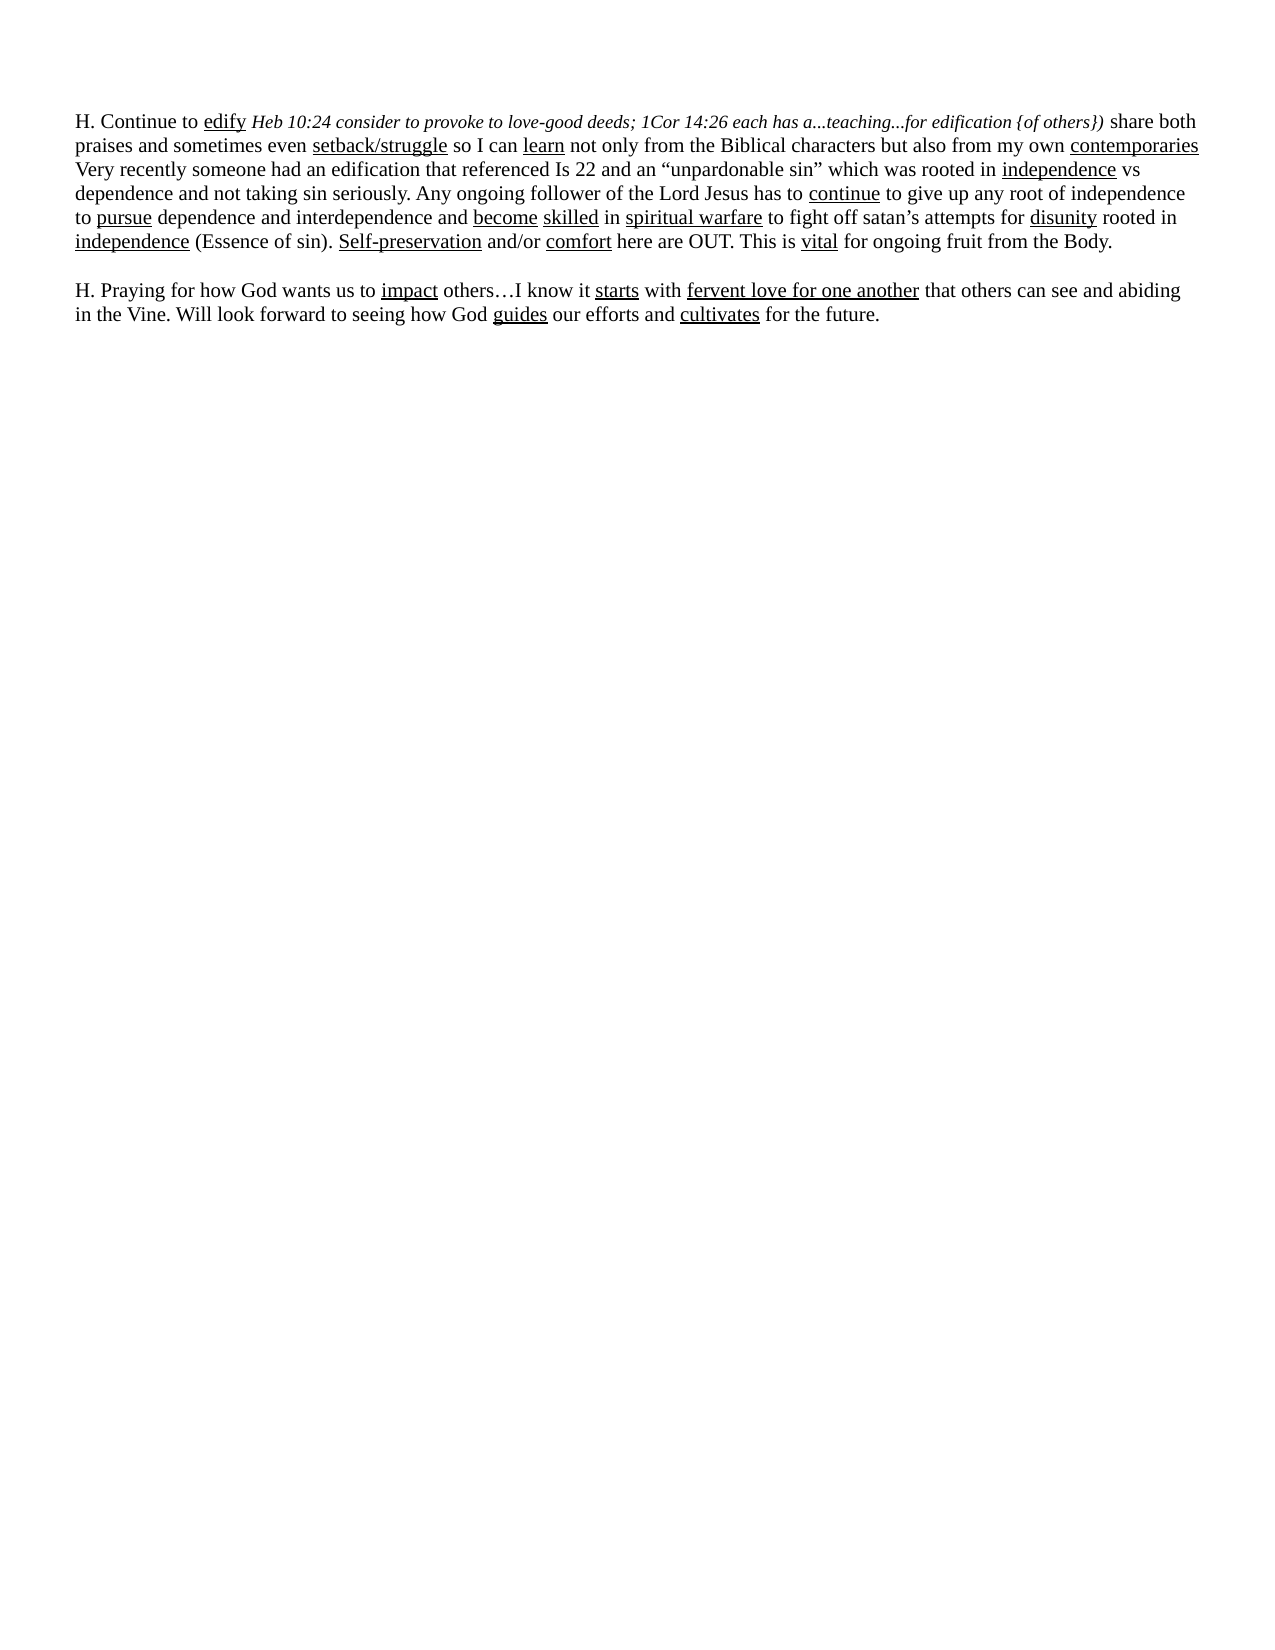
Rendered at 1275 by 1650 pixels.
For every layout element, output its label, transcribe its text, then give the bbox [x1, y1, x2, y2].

text H. Continue to edify Heb 10:24 consider to provoke to love-good deeds; 1Cor 14:26 each has a...teaching...for edification {of others}) share both praises and sometimes even setback/struggle so I can learn not only from the Biblical characters but also from my own contemporaries [75, 109, 1200, 157]
text H. Praying for how God wants us to impact others…I know it starts with fervent love for one another that others can see and abiding in the Vine. Will look forward to seeing how God guides our efforts and cultivates for the future. [75, 277, 1200, 326]
text Very recently someone had an edification that referenced Is 22 and an “unpardonable sin” which was rooted in independence vs dependence and not taking sin seriously. Any ongoing follower of the Lord Jesus has to continue to give up any root of independence to pursue dependence and interdependence and become skilled in spiritual warfare to fight off satan’s attempts for disunity rooted in independence (Essence of sin). Self-preservation and/or comfort here are OUT. This is vital for ongoing fruit from the Body. [75, 157, 1200, 253]
